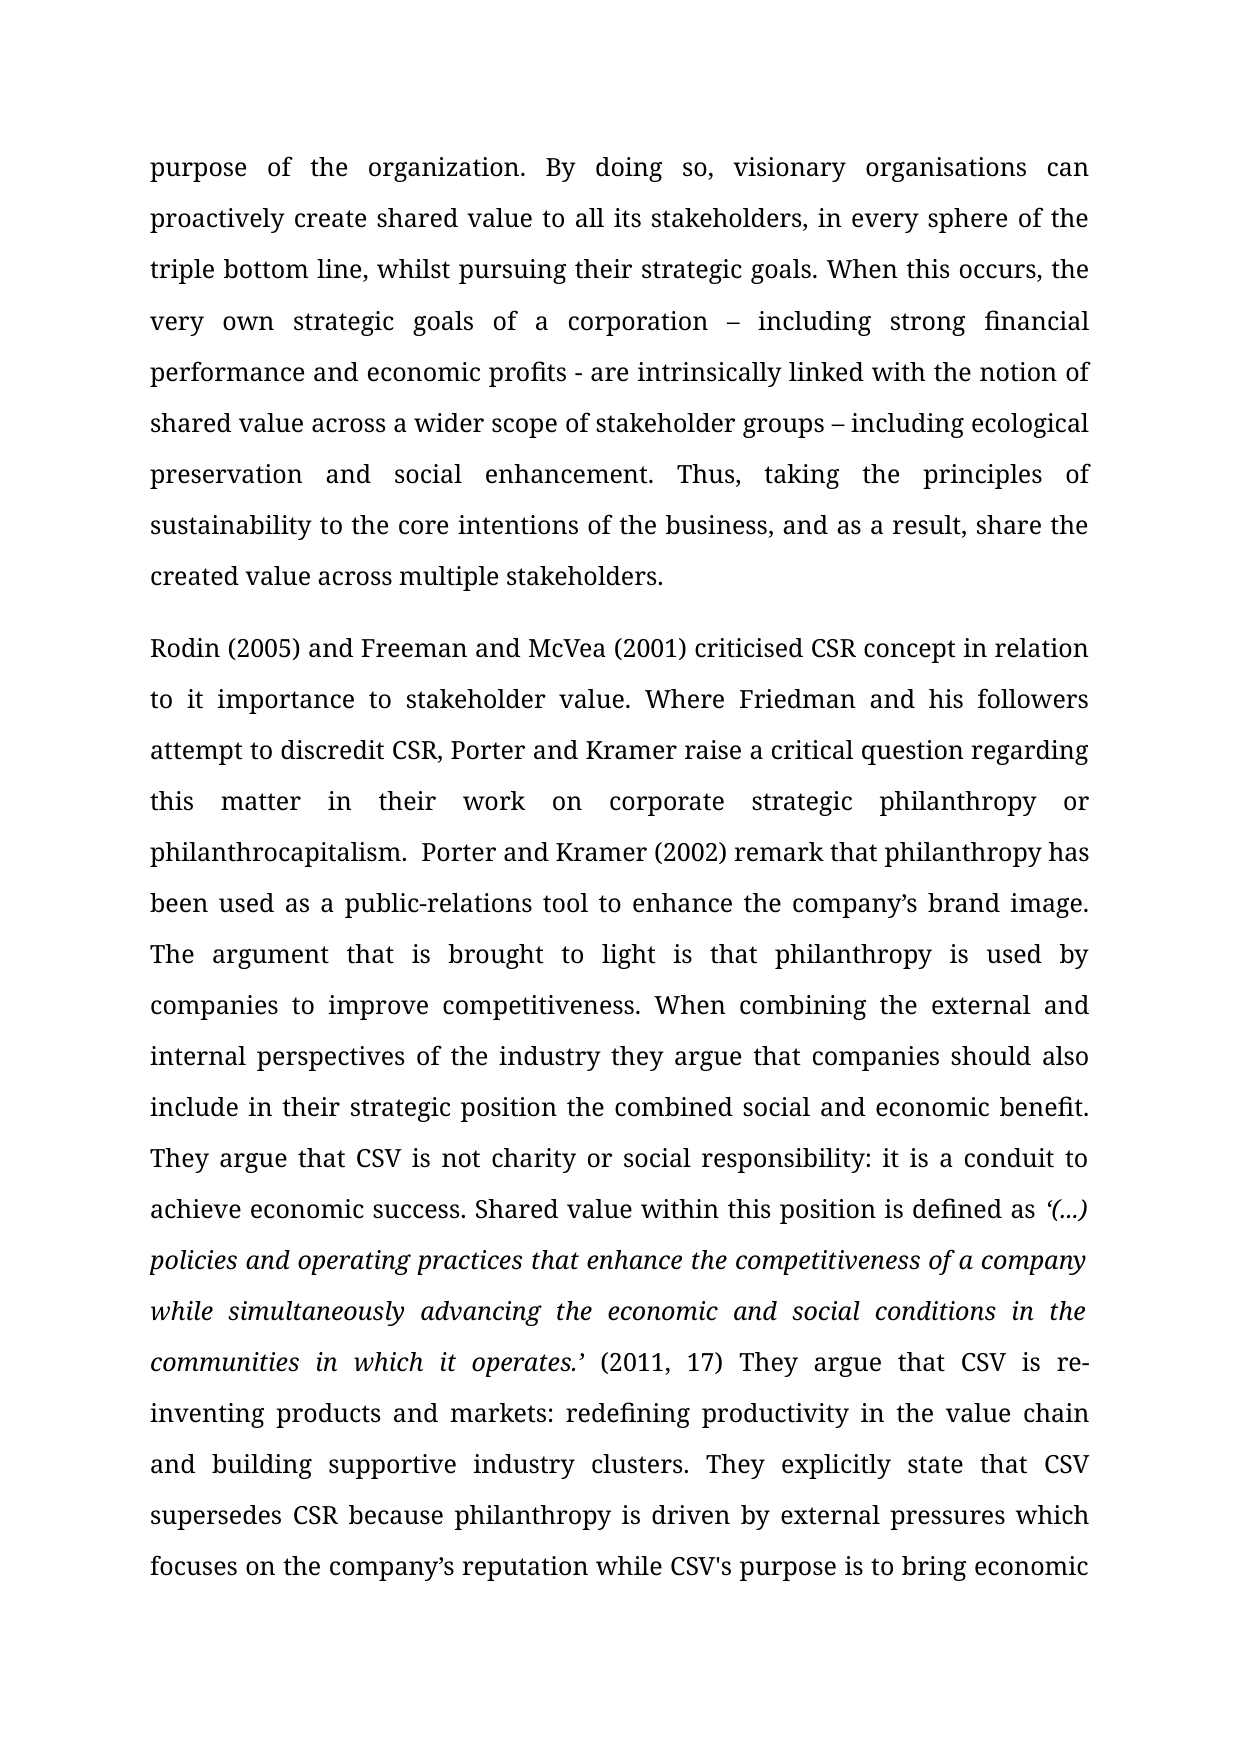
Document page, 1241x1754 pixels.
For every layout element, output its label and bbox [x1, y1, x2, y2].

text [150, 150, 1090, 592]
text [150, 630, 1090, 1583]
